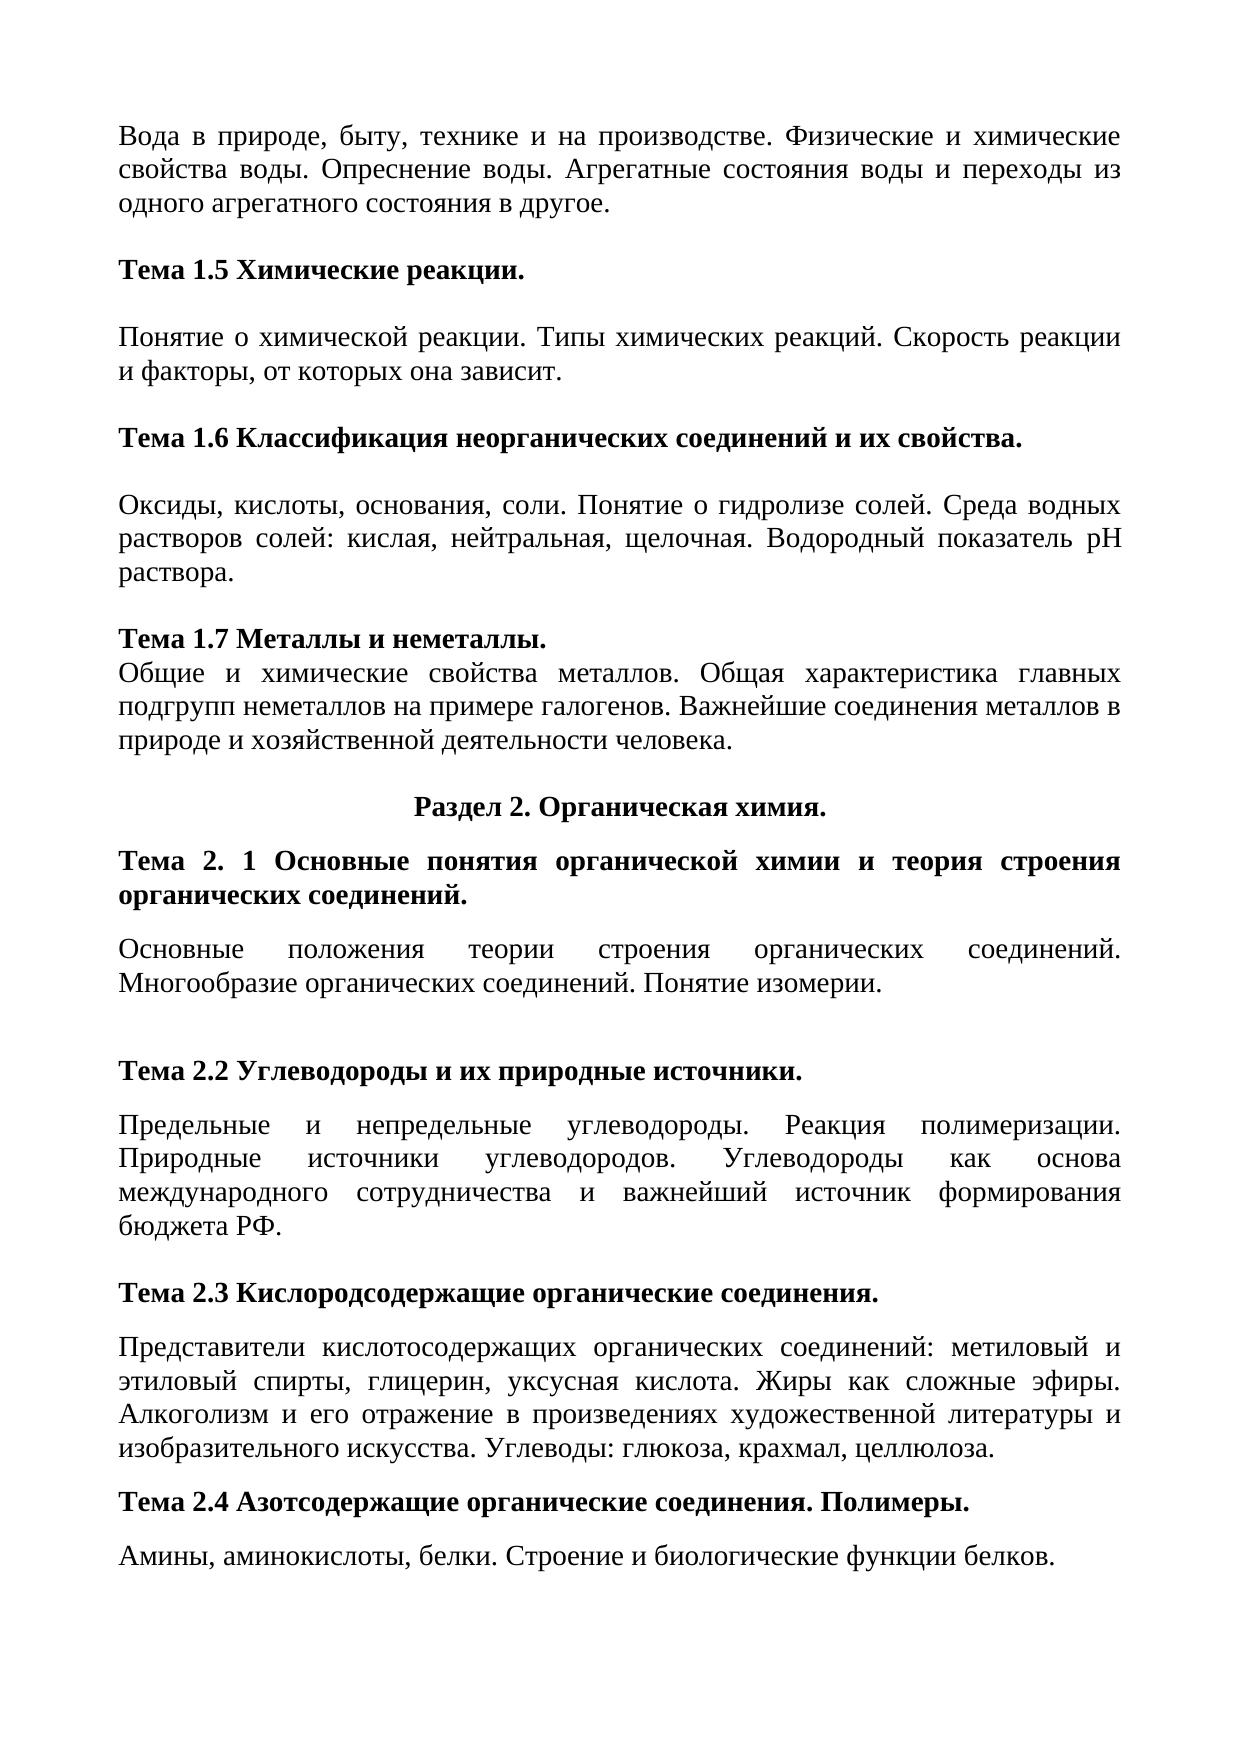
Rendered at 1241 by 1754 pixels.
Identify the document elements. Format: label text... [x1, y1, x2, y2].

text Предельные и непредельные углеводороды. Реакция полимеризации. Природные источники углеводородов. Углеводороды как основа международного сотрудничества и важнейший источник формирования бюджета РФ. [118, 1107, 1122, 1241]
text Вода в природе, быту, технике и на производстве. Физические и химические свойства воды. Опреснение воды. Агрегатные состояния воды и переходы из одного агрегатного состояния в другое. [118, 118, 1122, 219]
text Тема 2.4 Азотсодержащие органические соединения. Полимеры. [118, 1484, 1122, 1518]
text Понятие о химической реакции. Типы химических реакций. Скорость реакции и факторы, от которых она зависит. [118, 319, 1122, 386]
text Тема 1.5 Химические реакции. [118, 252, 1122, 286]
text Оксиды, кислоты, основания, соли. Понятие о гидролизе солей. Среда водных растворов солей: кислая, нейтральная, щелочная. Водородный показатель pH раствора. [118, 487, 1122, 588]
text Раздел 2. Органическая химия. [118, 789, 1122, 822]
text Тема 2.2 Углеводороды и их природные источники. [118, 1053, 1122, 1086]
text Тема 1.7 Металлы и неметаллы. [118, 621, 1122, 655]
text Основные положения теории строения органических соединений. Многообразие органических соединений. Понятие изомерии. [118, 931, 1122, 998]
text Представители кислотосодержащих органических соединений: метиловый и этиловый спирты, глицерин, уксусная кислота. Жиры как сложные эфиры. Алкоголизм и его отражение в произведениях художественной литературы и изобразительного искусства. Углеводы: глюкоза, крахмал, целлюлоза. [118, 1329, 1122, 1463]
text Тема 2.3 Кислородсодержащие органические соединения. [118, 1275, 1122, 1308]
text Общие и химические свойства металлов. Общая характеристика главных подгрупп неметаллов на примере галогенов. Важнейшие соединения металлов в природе и хозяйственной деятельности человека. [118, 655, 1122, 755]
text Тема 1.6 Классификация неорганических соединений и их свойства. [118, 420, 1122, 453]
text Амины, аминокислоты, белки. Строение и биологические функции белков. [118, 1538, 1122, 1572]
text Тема 2. 1 Основные понятия органической химии и теория строения органических соединений. [118, 843, 1122, 910]
